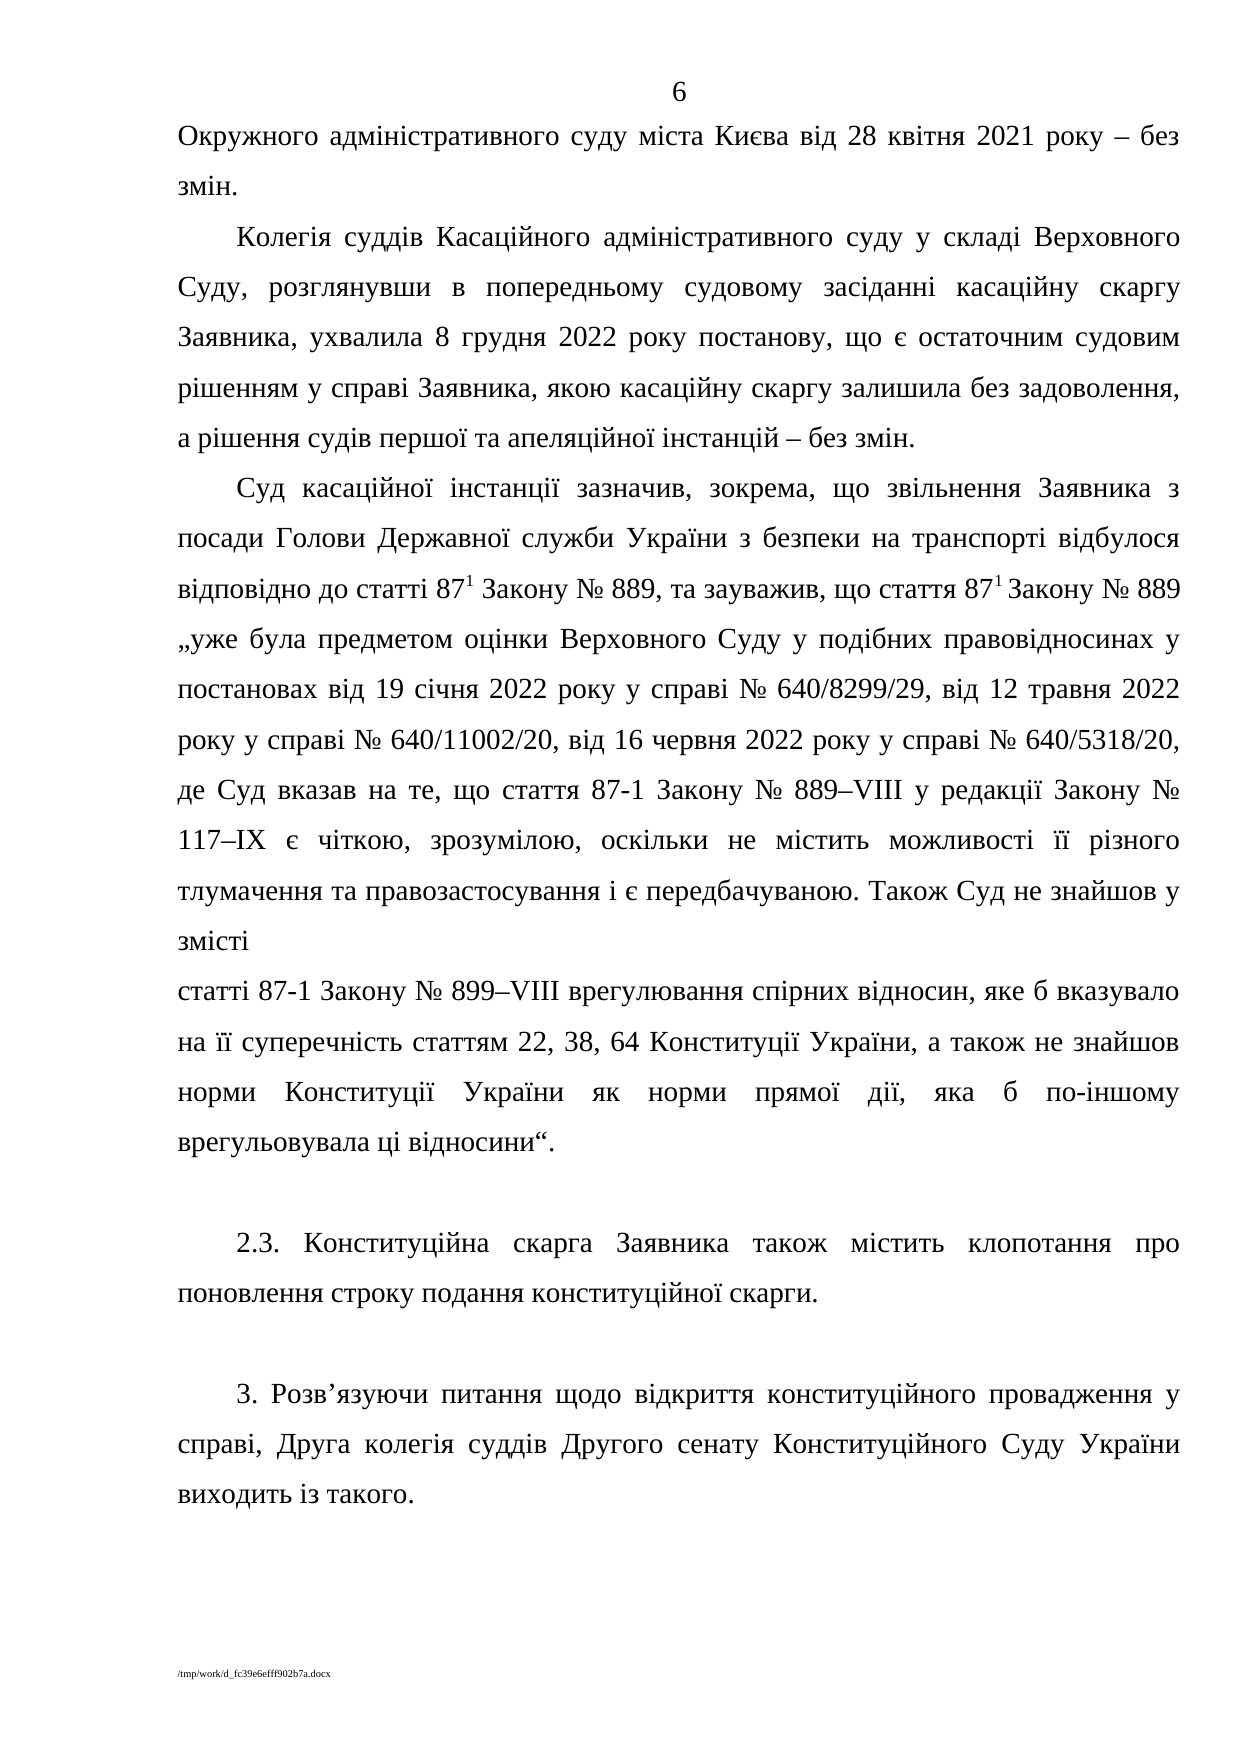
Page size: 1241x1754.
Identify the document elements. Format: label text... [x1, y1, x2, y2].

text Колегія суддів Касаційного адміністративного суду у складі Верховного Суду, розглянувши в попередньому судовому засіданні касаційну скаргу Заявника, ухвалила 8 грудня 2022 року постанову, що є остаточним судовим рішенням у справі Заявника, якою касаційну скаргу залишила без задоволення, а рішення судів першої та апеляційної інстанцій – без змін. [177, 219, 1181, 453]
text Суд касаційної інстанції зазначив, зокрема, що звільнення Заявника з посади Голови Державної служби України з безпеки на транспорті відбулося відповідно до статті 871 Закону № 889, та зауважив, що стаття 871 Закону № 889 „уже була предметом оцінки Верховного Суду у подібних правовідносинах у постановах від 19 січня 2022 року у справі № 640/8299/29, від 12 травня 2022 року у справі № 640/11002/20, від 16 червня 2022 року у справі № 640/5318/20, де Суд вказав на те, що стаття 87-1 Закону № 889–VIII у редакції Закону № 117–ІХ є чіткою, зрозумілою, оскільки не містить можливості її різного тлумачення та правозастосування і є передбачуваною. Також Суд не знайшов у змісті статті 87-1 Закону № 899–VIII врегулювання спірних відносин, яке б вказувало на її суперечність статтям 22, 38, 64 Конституції України, а також не знайшов норми Конституції України як норми прямої дії, яка б по-іншому врегульовувала ці відносини“. [177, 470, 1181, 1158]
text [177, 118, 1181, 202]
text 2.3. Конституційна скарга Заявника також містить клопотання про поновлення строку подання конституційної скарги. [177, 1225, 1181, 1309]
text 3. Розв’язуючи питання щодо відкриття конституційного провадження у справі, Друга колегія суддів Другого сенату Конституційного Суду України виходить із такого. [177, 1376, 1181, 1510]
